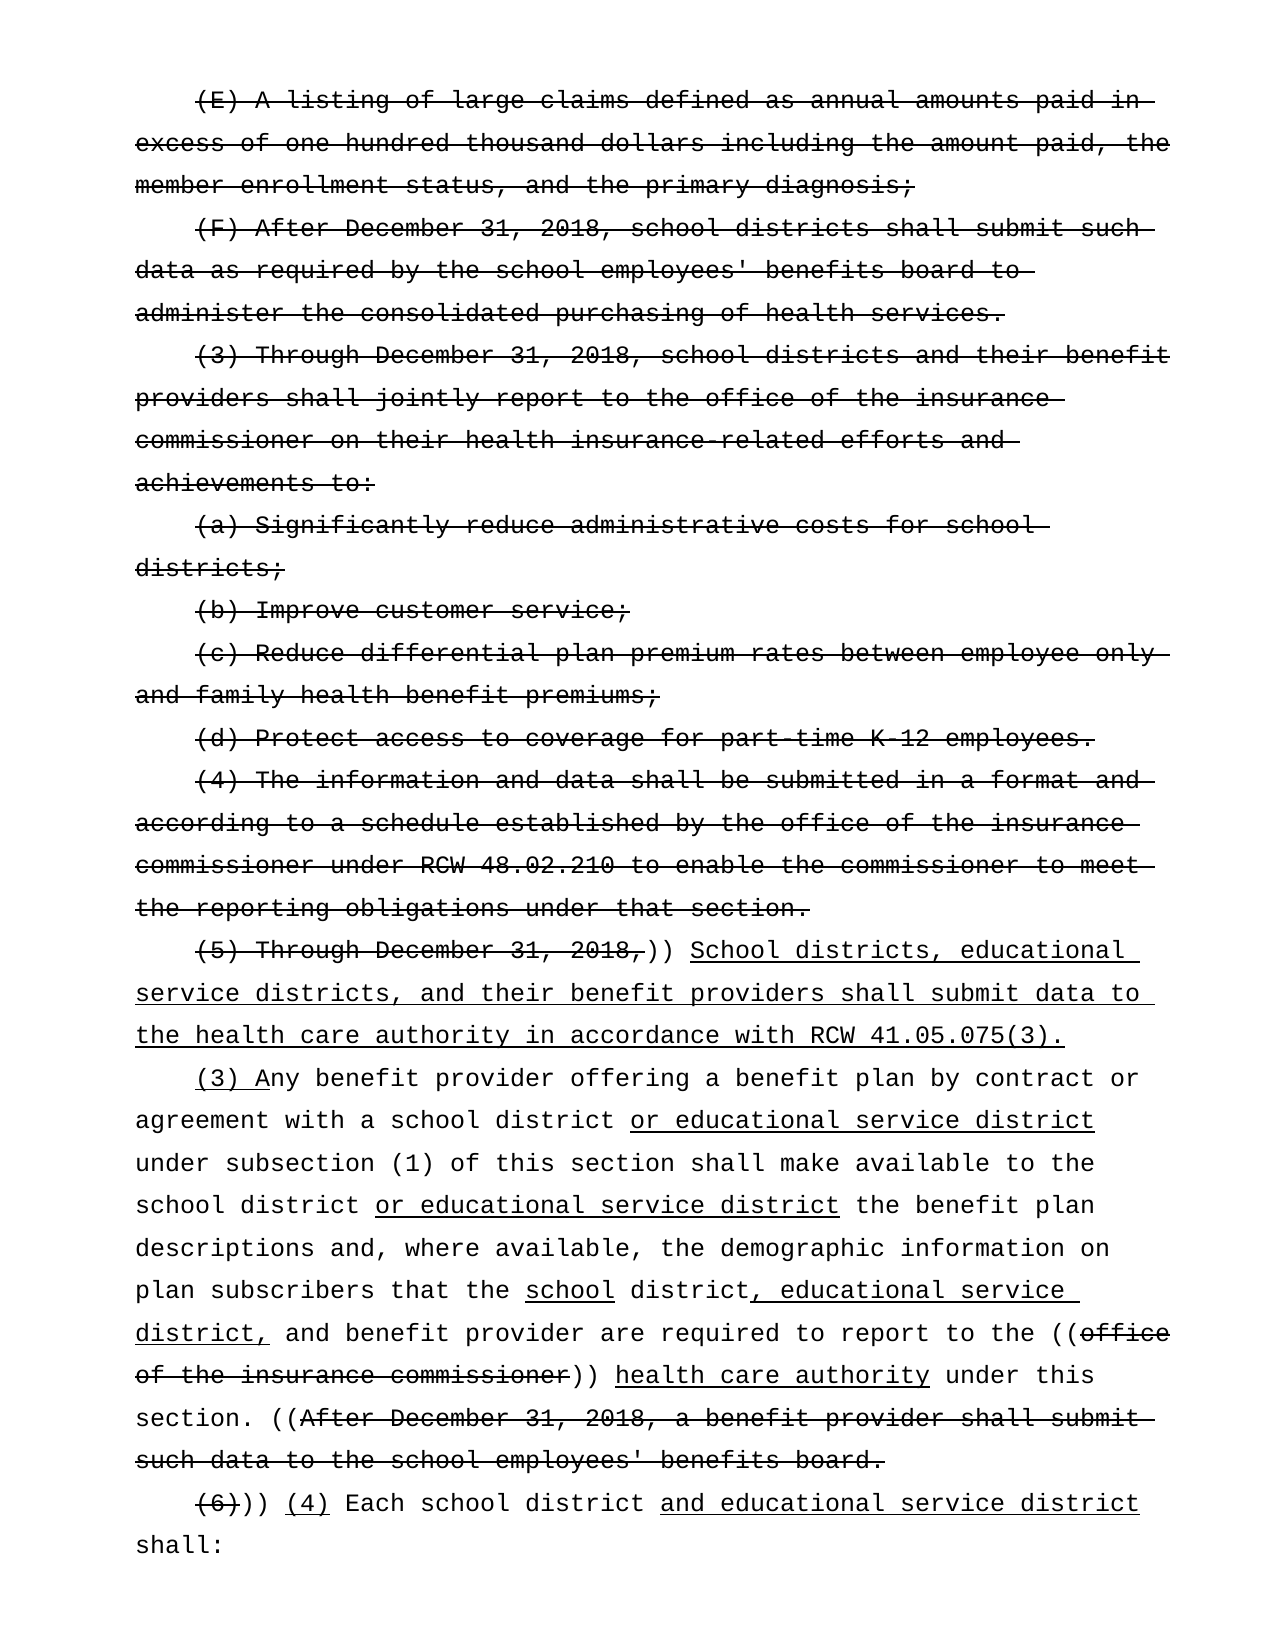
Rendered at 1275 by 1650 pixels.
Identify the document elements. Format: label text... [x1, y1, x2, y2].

text (E) A listing of large claims defined as annual amounts paid in excess of one hundred thousand dollars including the amount paid, the member enrollment status, and the primary diagnosis; [135, 75, 1170, 144]
text (b) Improve customer service; [135, 585, 1170, 627]
text (3) Through December 31, 2018, school districts and their benefit providers shall jointly report to the office of the insurance commissioner on their health insurance-related efforts and achievements to: [135, 330, 1170, 500]
text (3) Any benefit provider offering a benefit plan by contract or agreement with a school district or educational service district under subsection (1) of this section shall make available to the school district or educational service district the benefit plan descriptions and, where available, the demographic information on plan subscribers that the school district, educational service district, and benefit provider are required to report to the ((office of the insurance commissioner)) health care authority under this section. ((After December 31, 2018, a benefit provider shall submit such data to the school employees' benefits board. [135, 1052, 1170, 1477]
text (6))) (4) Each school district and educational service district shall: [135, 1477, 1170, 1562]
text (F) After December 31, 2018, school districts shall submit such data as required by the school employees' benefits board to administer the consolidated purchasing of health services. [135, 202, 1170, 330]
text (a) Significantly reduce administrative costs for school districts; [135, 500, 1170, 585]
text (d) Protect access to coverage for part-time K-12 employees. [135, 712, 1170, 755]
text (4) The information and data shall be submitted in a format and according to a schedule established by the office of the insurance commissioner under RCW 48.02.210 to enable the commissioner to meet the reporting obligations under that section. [135, 755, 1170, 925]
text (c) Reduce differential plan premium rates between employee only and family health benefit premiums; [135, 627, 1170, 712]
text (E) A listing of large claims defined as annual amounts paid in excess of one hundred thousand dollars including the amount paid, the member enrollment status, and the primary diagnosis; [135, 146, 1170, 202]
text (5) Through December 31, 2018,)) School districts, educational service districts, and their benefit providers shall submit data to the health care authority in accordance with RCW 41.05.075(3). [135, 925, 1170, 1052]
